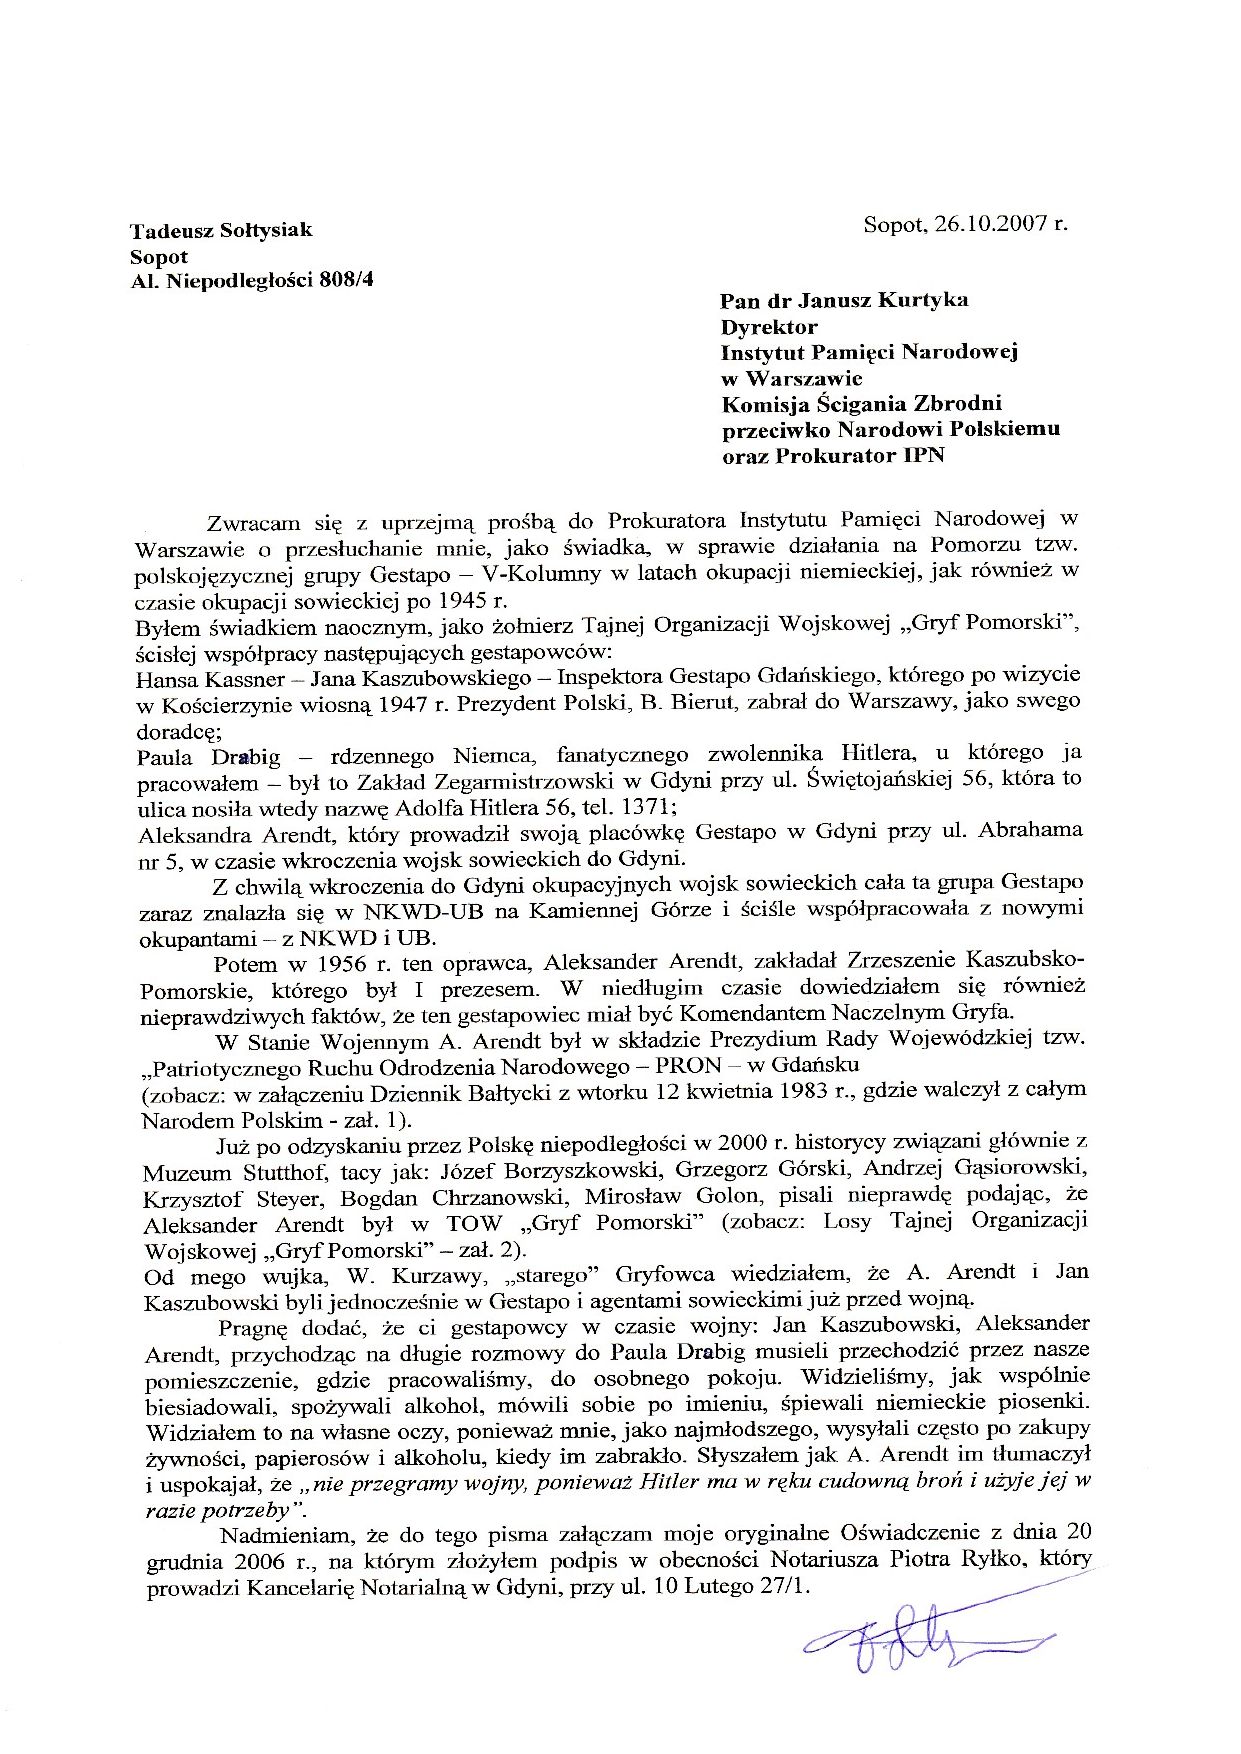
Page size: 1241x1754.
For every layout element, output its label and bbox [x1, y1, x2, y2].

picture [5, 136, 1239, 1711]
